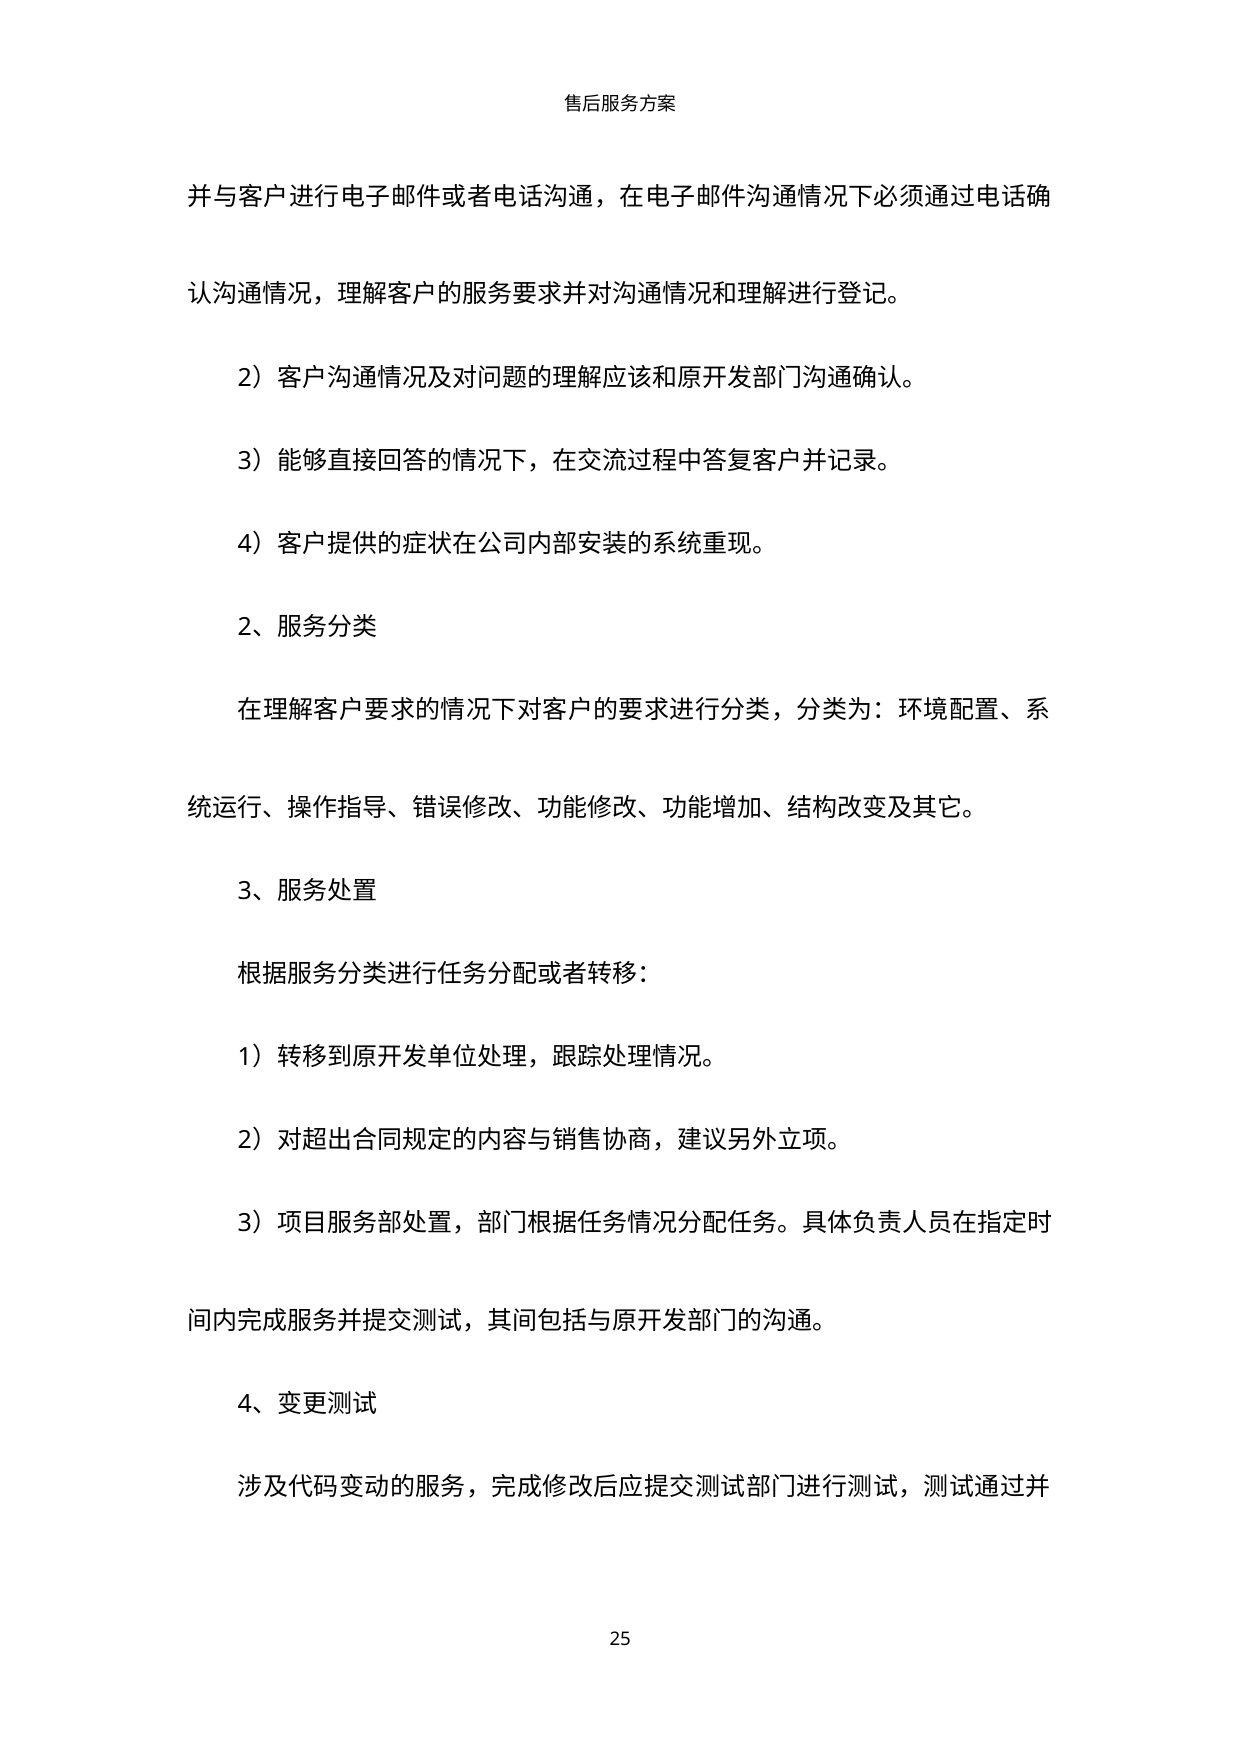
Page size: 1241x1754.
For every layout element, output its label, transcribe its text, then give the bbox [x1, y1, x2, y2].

list 3）能够直接回答的情况下，在交流过程中答复客户并记录。 [187, 426, 1053, 491]
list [187, 162, 1053, 324]
list 根据服务分类进行任务分配或者转移： [187, 939, 1053, 1004]
list 2）客户沟通情况及对问题的理解应该和原开发部门沟通确认。 [187, 343, 1053, 408]
list 3、服务处置 [187, 856, 1053, 921]
list 2）对超出合同规定的内容与销售协商，建议另外立项。 [187, 1105, 1053, 1170]
list 1）转移到原开发单位处理，跟踪处理情况。 [187, 1022, 1053, 1087]
list 在理解客户要求的情况下对客户的要求进行分类，分类为：环境配置、系统运行、操作指导、错误修改、功能修改、功能增加、结构改变及其它。 [187, 675, 1053, 838]
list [187, 1452, 1053, 1517]
list 2、服务分类 [187, 592, 1053, 657]
list 4）客户提供的症状在公司内部安装的系统重现。 [187, 509, 1053, 574]
list 4、变更测试 [187, 1369, 1053, 1434]
list 3）项目服务部处置，部门根据任务情况分配任务。具体负责人员在指定时间内完成服务并提交测试，其间包括与原开发部门的沟通。 [187, 1188, 1053, 1351]
